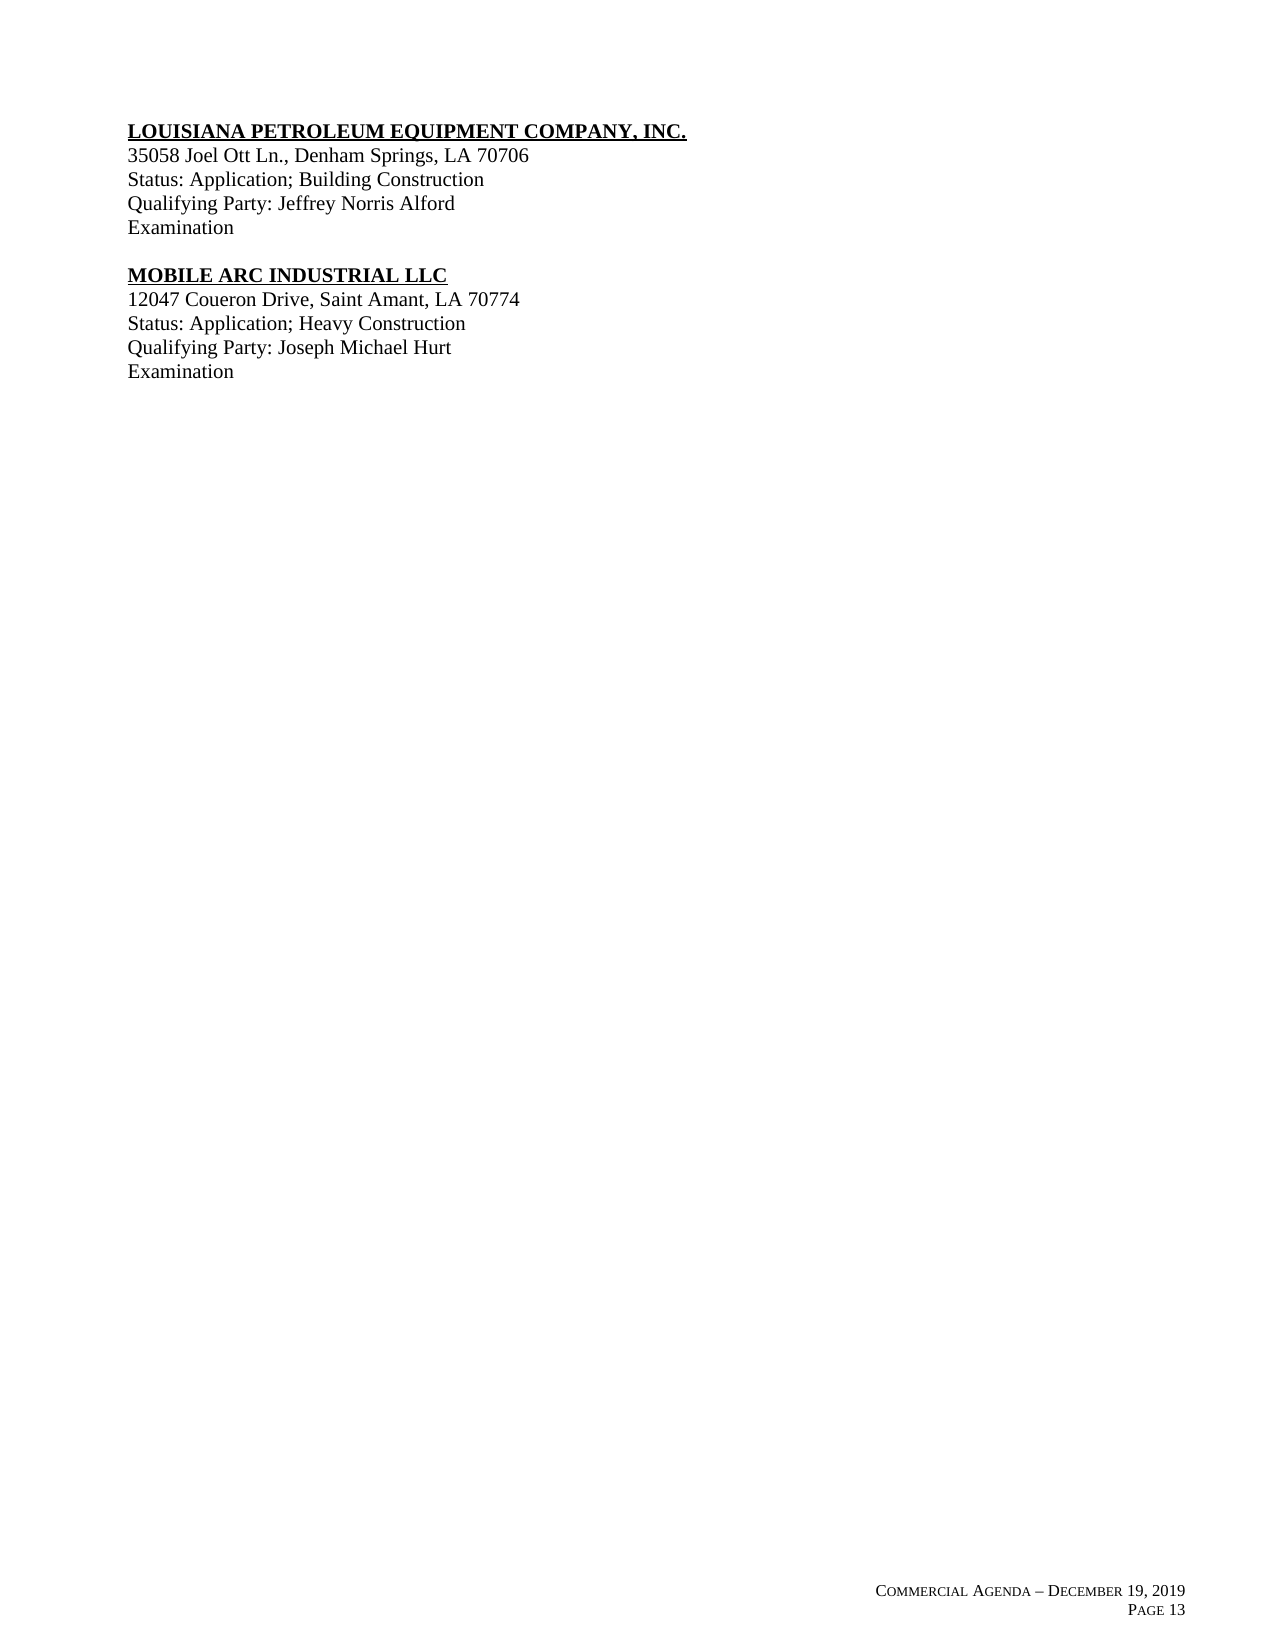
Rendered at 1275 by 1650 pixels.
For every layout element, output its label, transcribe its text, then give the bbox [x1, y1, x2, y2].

text MOBILE ARC INDUSTRIAL LLC [127, 263, 1185, 287]
text 35058 Joel Ott Ln., Denham Springs, LA 70706 [127, 143, 1185, 167]
text LOUISIANA PETROLEUM EQUIPMENT COMPANY, INC. [127, 118, 1185, 143]
text Qualifying Party: Jeffrey Norris Alford [127, 191, 1185, 215]
text Qualifying Party: Joseph Michael Hurt [127, 335, 1185, 359]
text Status: Application; Heavy Construction [127, 311, 1185, 335]
text 12047 Coueron Drive, Saint Amant, LA 70774 [127, 287, 1185, 311]
text Examination [127, 215, 1185, 239]
text Examination [127, 359, 1185, 383]
text Status: Application; Building Construction [127, 167, 1185, 191]
